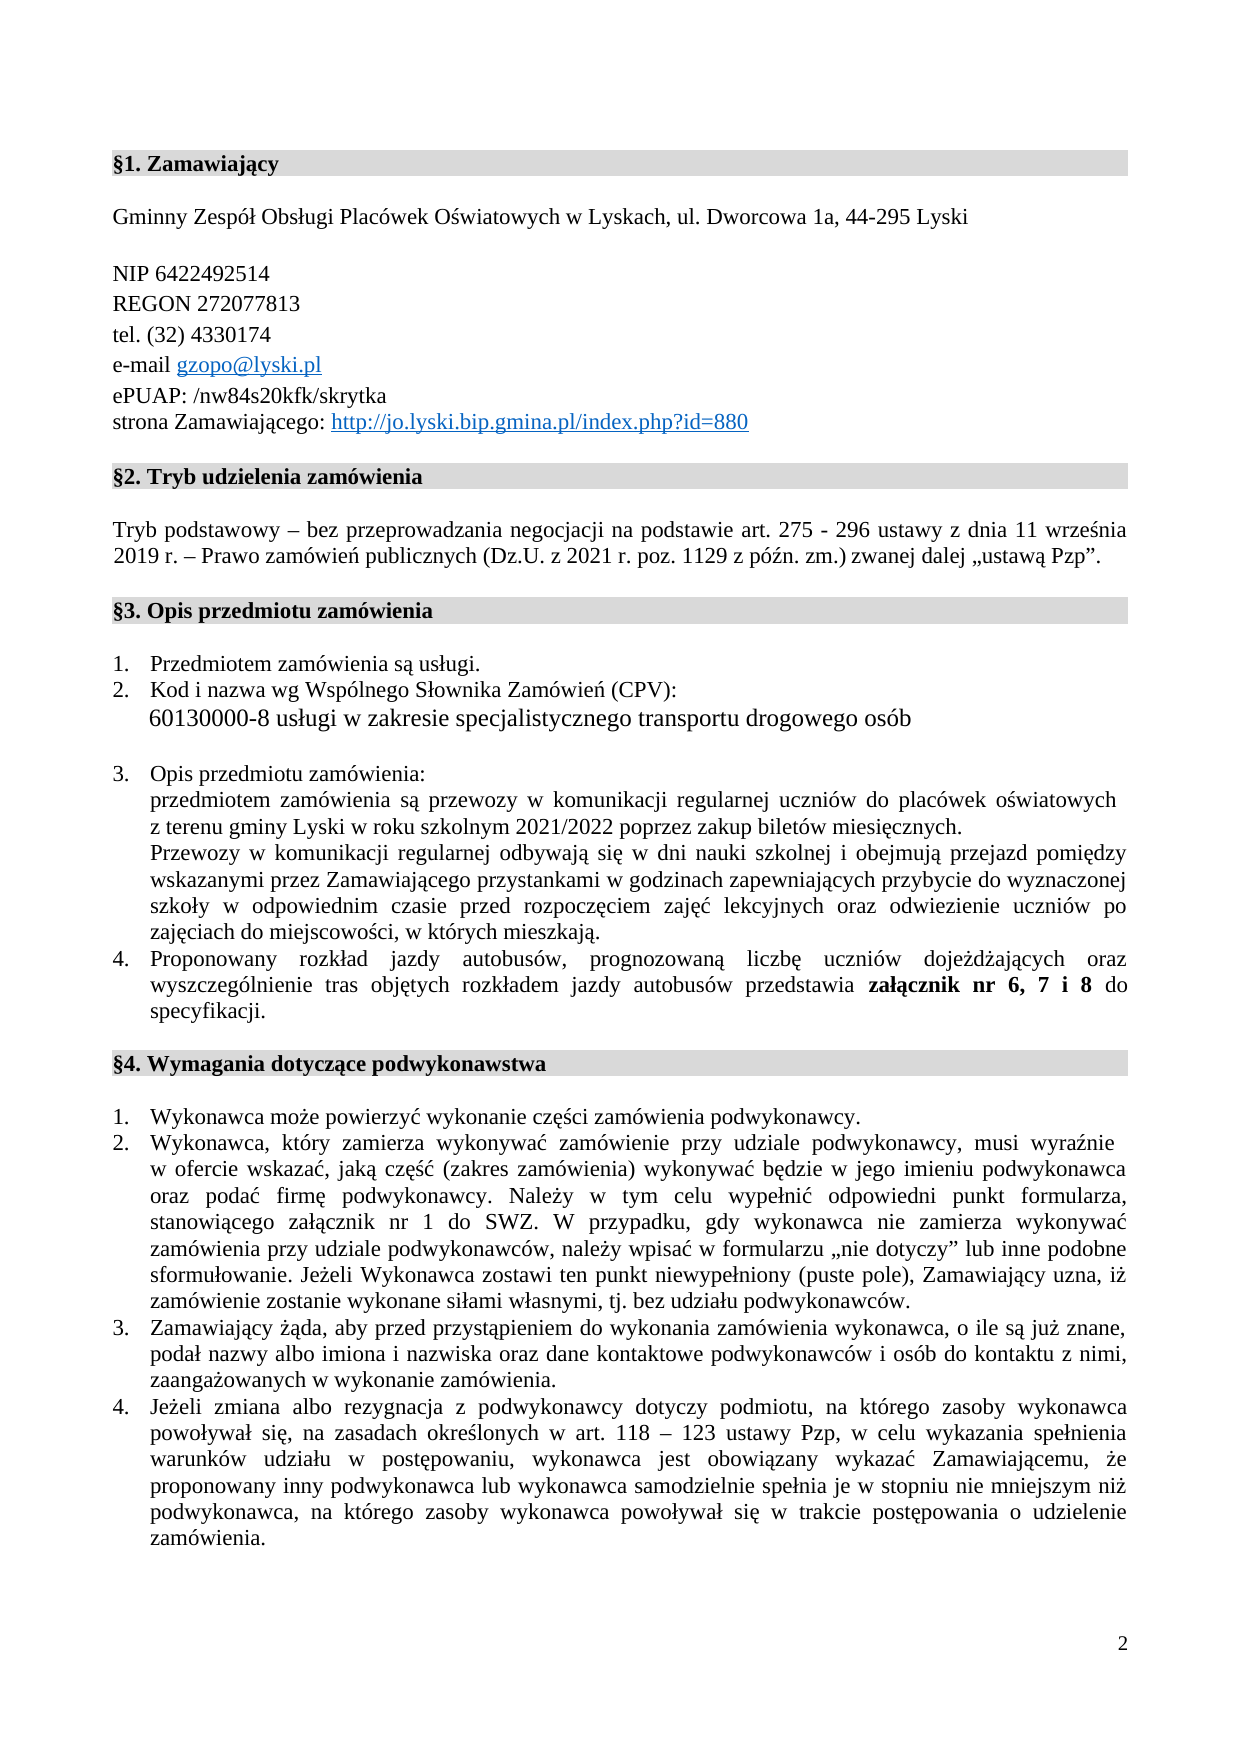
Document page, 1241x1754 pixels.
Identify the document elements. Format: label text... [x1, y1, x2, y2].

list Przedmiotem zamówienia są usługi. [112, 650, 1099, 676]
text 60130000-8 usługi w zakresie specjalistycznego transportu drogowego osób [149, 703, 1098, 731]
list Przewozy w komunikacji regularnej odbywają się w dni nauki szkolnej i obejmują przejazd pomiędzy wskazanymi przez Zamawiającego przystankami w godzinach zapewniających przybycie do wyznaczonej szkoły w odpowiednim czasie przed rozpoczęciem zajęć lekcyjnych oraz odwiezienie uczniów po zajęciach do miejscowości, w których mieszkają. [150, 839, 1128, 945]
list Proponowany rozkład jazdy autobusów, prognozowaną liczbę uczniów dojeżdżających oraz wyszczególnienie tras objętych rozkładem jazdy autobusów przedstawia załącznik nr 6, 7 i 8 do specyfikacji. [112, 945, 1128, 1024]
text §2. Tryb udzielenia zamówienia [112, 463, 1128, 489]
list Wykonawca może powierzyć wykonanie części zamówienia podwykonawcy. [112, 1103, 1099, 1129]
text §3. Opis przedmiotu zamówienia [112, 597, 1128, 624]
text ePUAP: /nw84s20kfk/skrytka [112, 382, 1128, 408]
text e-mail gzopo@lyski.pl [112, 351, 1128, 377]
list Jeżeli zmiana albo rezygnacja z podwykonawcy dotyczy podmiotu, na którego zasoby wykonawca powoływał się, na zasadach określonych w art. 118 – 123 ustawy Pzp, w celu wykazania spełnienia warunków udziału w postępowaniu, wykonawca jest obowiązany wykazać Zamawiającemu, że proponowany inny podwykonawca lub wykonawca samodzielnie spełnia je w stopniu nie mniejszym niż podwykonawca, na którego zasoby wykonawca powoływał się w trakcie postępowania o udzielenie zamówienia. [112, 1393, 1128, 1551]
text strona Zamawiającego: http://jo.lyski.bip.gmina.pl/index.php?id=880 [112, 408, 1128, 434]
list Zamawiający żąda, aby przed przystąpieniem do wykonania zamówienia wykonawca, o ile są już znane, podał nazwy albo imiona i nazwiska oraz dane kontaktowe podwykonawców i osób do kontaktu z nimi, zaangażowanych w wykonanie zamówienia. [112, 1314, 1128, 1393]
text Gminny Zespół Obsługi Placówek Oświatowych w Lyskach, ul. Dworcowa 1a, 44-295 Lyski [112, 203, 1128, 229]
text §1. Zamawiający [112, 150, 1128, 176]
text Tryb podstawowy – bez przeprowadzania negocjacji na podstawie art. 275 - 296 ustawy z dnia 11 września 2019 r. – Prawo zamówień publicznych (Dz.U. z 2021 r. poz. 1129 z późn. zm.) zwanej dalej „ustawą Pzp”. [112, 516, 1128, 568]
text §4. Wymagania dotyczące podwykonawstwa [112, 1050, 1128, 1076]
list Kod i nazwa wg Wspólnego Słownika Zamówień (CPV): [112, 676, 1099, 703]
list Wykonawca, który zamierza wykonywać zamówienie przy udziale podwykonawcy, musi wyraźnie w ofercie wskazać, jaką część (zakres zamówienia) wykonywać będzie w jego imieniu podwykonawca oraz podać firmę podwykonawcy. Należy w tym celu wypełnić odpowiedni punkt formularza, stanowiącego załącznik nr 1 do SWZ. W przypadku, gdy wykonawca nie zamierza wykonywać zamówienia przy udziale podwykonawców, należy wpisać w formularzu „nie dotyczy” lub inne podobne sformułowanie. Jeżeli Wykonawca zostawi ten punkt niewypełniony (puste pole), Zamawiający uzna, iż zamówienie zostanie wykonane siłami własnymi, tj. bez udziału podwykonawców. [112, 1129, 1128, 1314]
text REGON 272077813 [112, 290, 1128, 316]
list Opis przedmiotu zamówienia: [112, 760, 1128, 787]
text tel. (32) 4330174 [112, 321, 1128, 347]
text NIP 6422492514 [112, 259, 1128, 286]
list przedmiotem zamówienia są przewozy w komunikacji regularnej uczniów do placówek oświatowych z terenu gminy Lyski w roku szkolnym 2021/2022 poprzez zakup biletów miesięcznych. [150, 787, 1128, 839]
